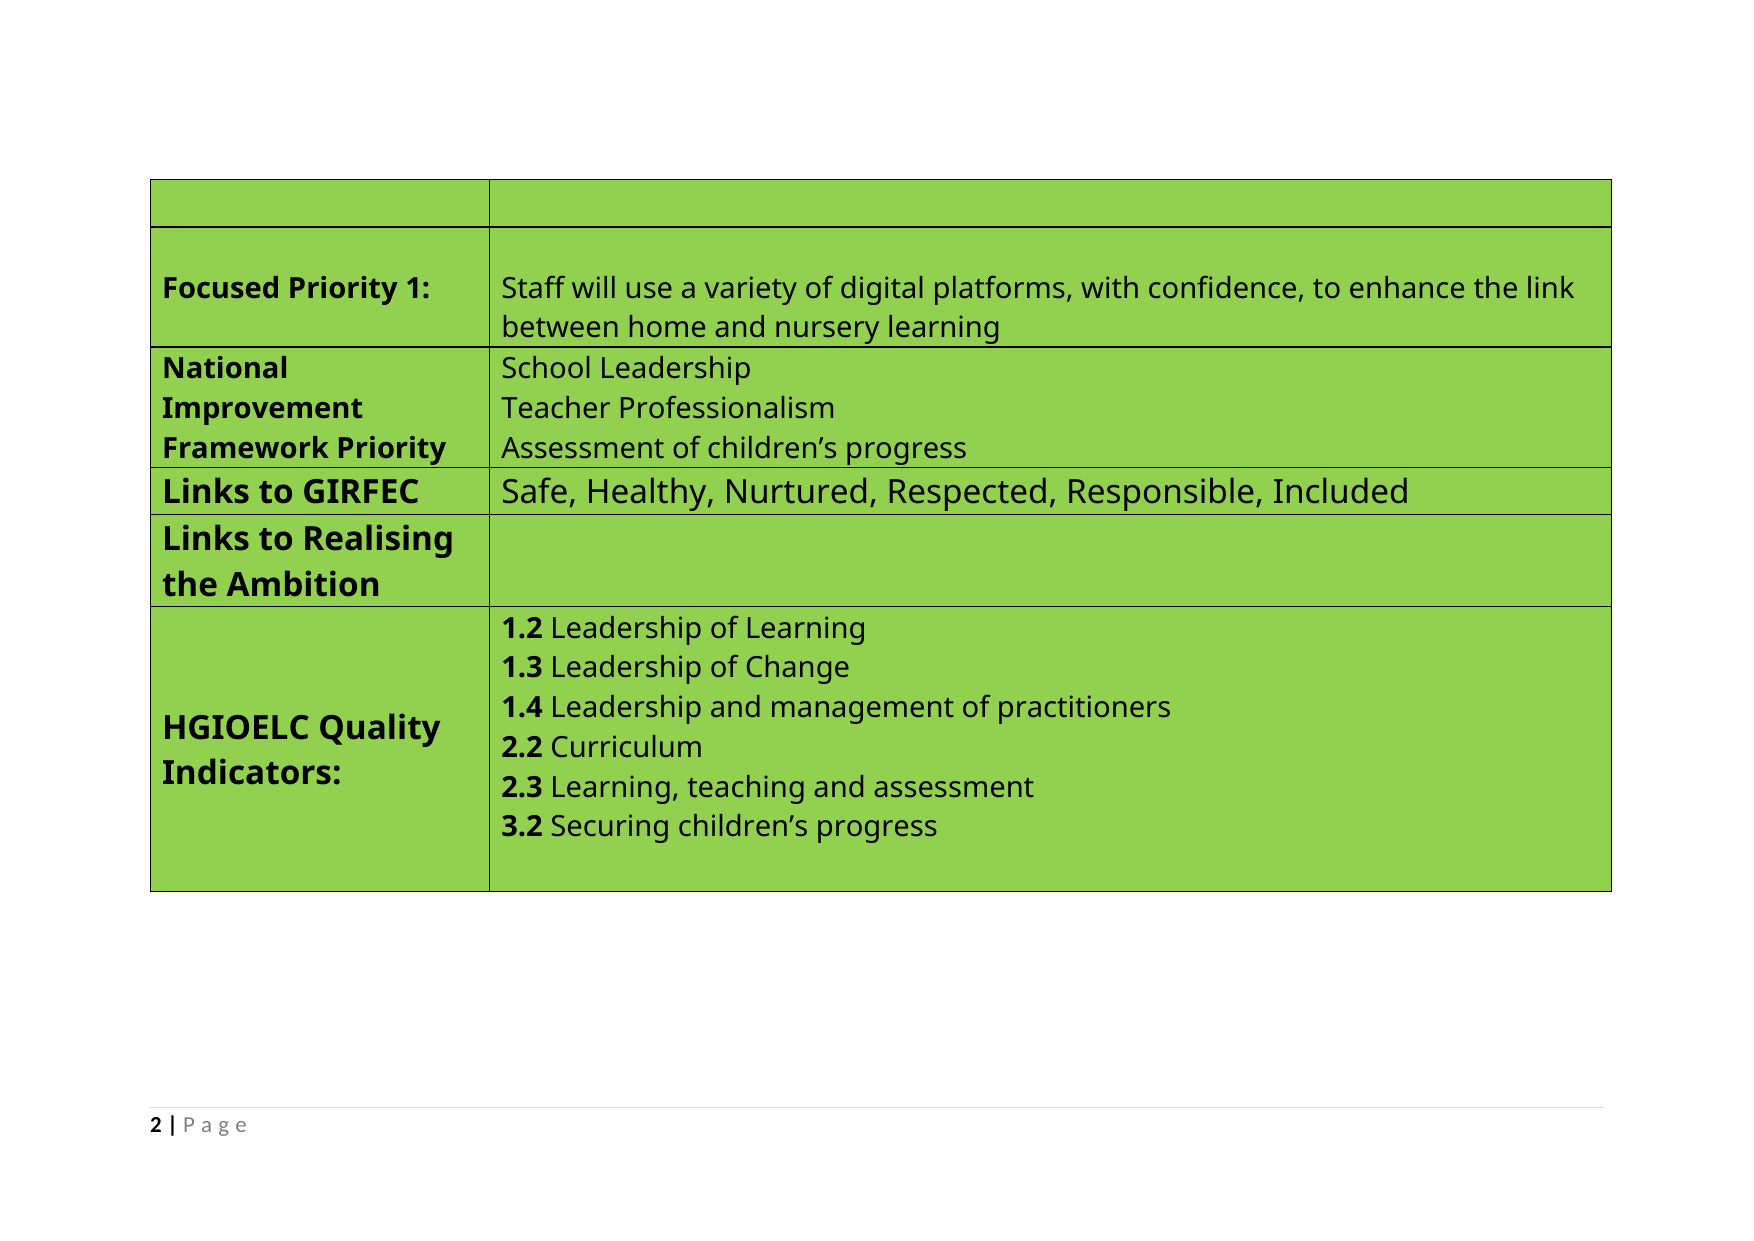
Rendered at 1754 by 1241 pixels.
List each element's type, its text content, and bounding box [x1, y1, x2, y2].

table_header [490, 180, 1611, 226]
table_cell Links to GIRFEC [151, 468, 489, 514]
table_cell 1.2 Leadership of Learning 1.3 Leadership of Change 1.4 Leadership and management of practitioners 2.2 Curriculum 2.3 Learning, teaching and assessment 3.2 Securing children’s progress [490, 607, 1611, 891]
table_cell [490, 515, 1611, 606]
table_cell Focused Priority 1: [151, 228, 489, 346]
table_cell National Improvement Framework Priority [151, 348, 489, 467]
table_cell HGIOELC Quality Indicators: [151, 607, 489, 891]
table_cell School Leadership Teacher Professionalism Assessment of children’s progress [490, 348, 1611, 467]
table_header [151, 180, 489, 226]
table_cell Safe, Healthy, Nurtured, Respected, Responsible, Included [490, 468, 1611, 514]
table_cell Links to Realising the Ambition [151, 515, 489, 606]
table_cell Staff will use a variety of digital platforms, with confidence, to enhance the link between home and nursery learning [490, 228, 1611, 346]
